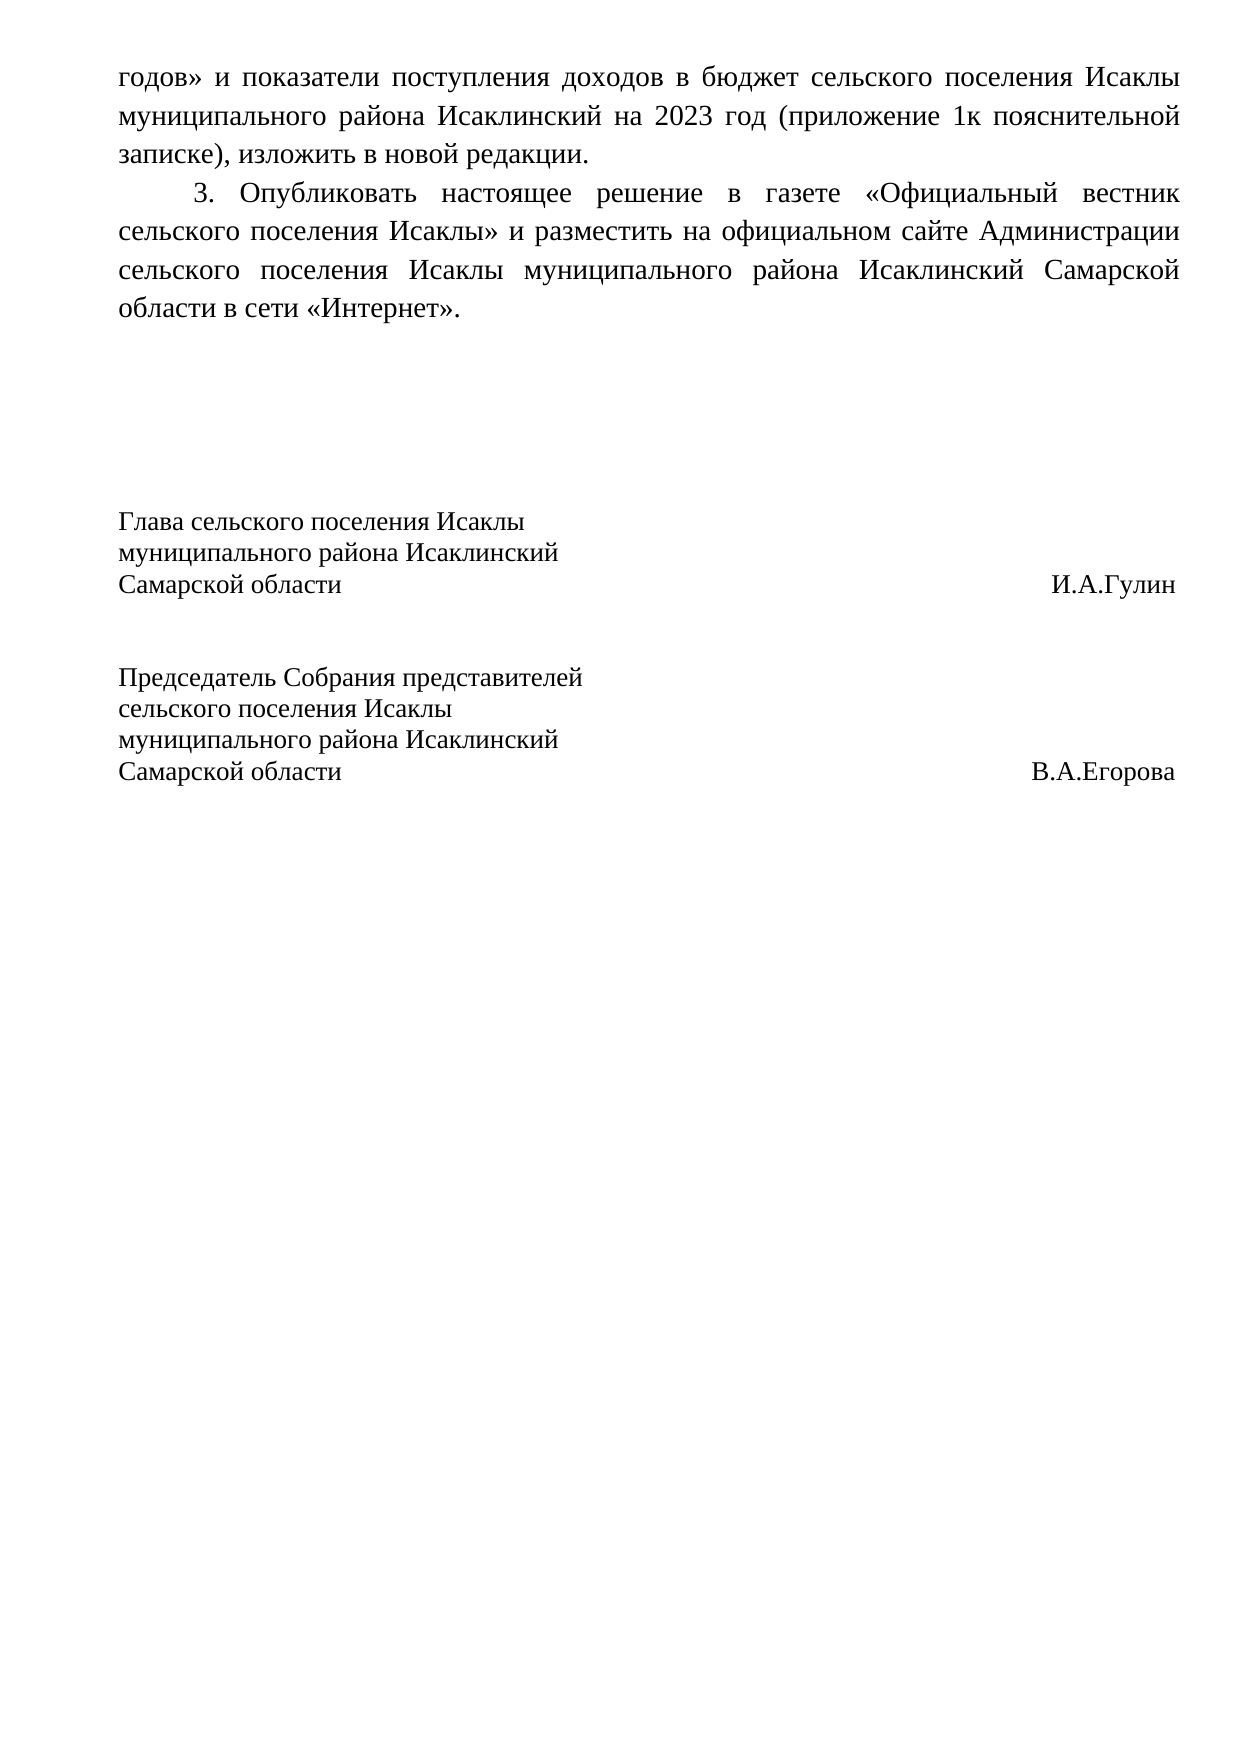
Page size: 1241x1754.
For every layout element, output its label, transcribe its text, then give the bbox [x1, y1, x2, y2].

text 3. Опубликовать настоящее решение в газете «Официальный вестник сельского поселения Исаклы» и разместить на официальном сайте Администрации сельского поселения Исаклы муниципального района Исаклинский Самарской области в сети «Интернет». [118, 175, 1181, 324]
text Самарской области И.А.Гулин [118, 568, 1181, 599]
text муниципального района Исаклинский [118, 723, 1181, 754]
text Самарской области В.А.Егорова [118, 754, 1181, 786]
text Глава сельского поселения Исаклы [118, 505, 1181, 537]
text Председатель Собрания представителей [118, 661, 1181, 692]
text сельского поселения Исаклы [118, 692, 1181, 723]
text муниципального района Исаклинский [118, 537, 1181, 568]
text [118, 59, 1181, 170]
